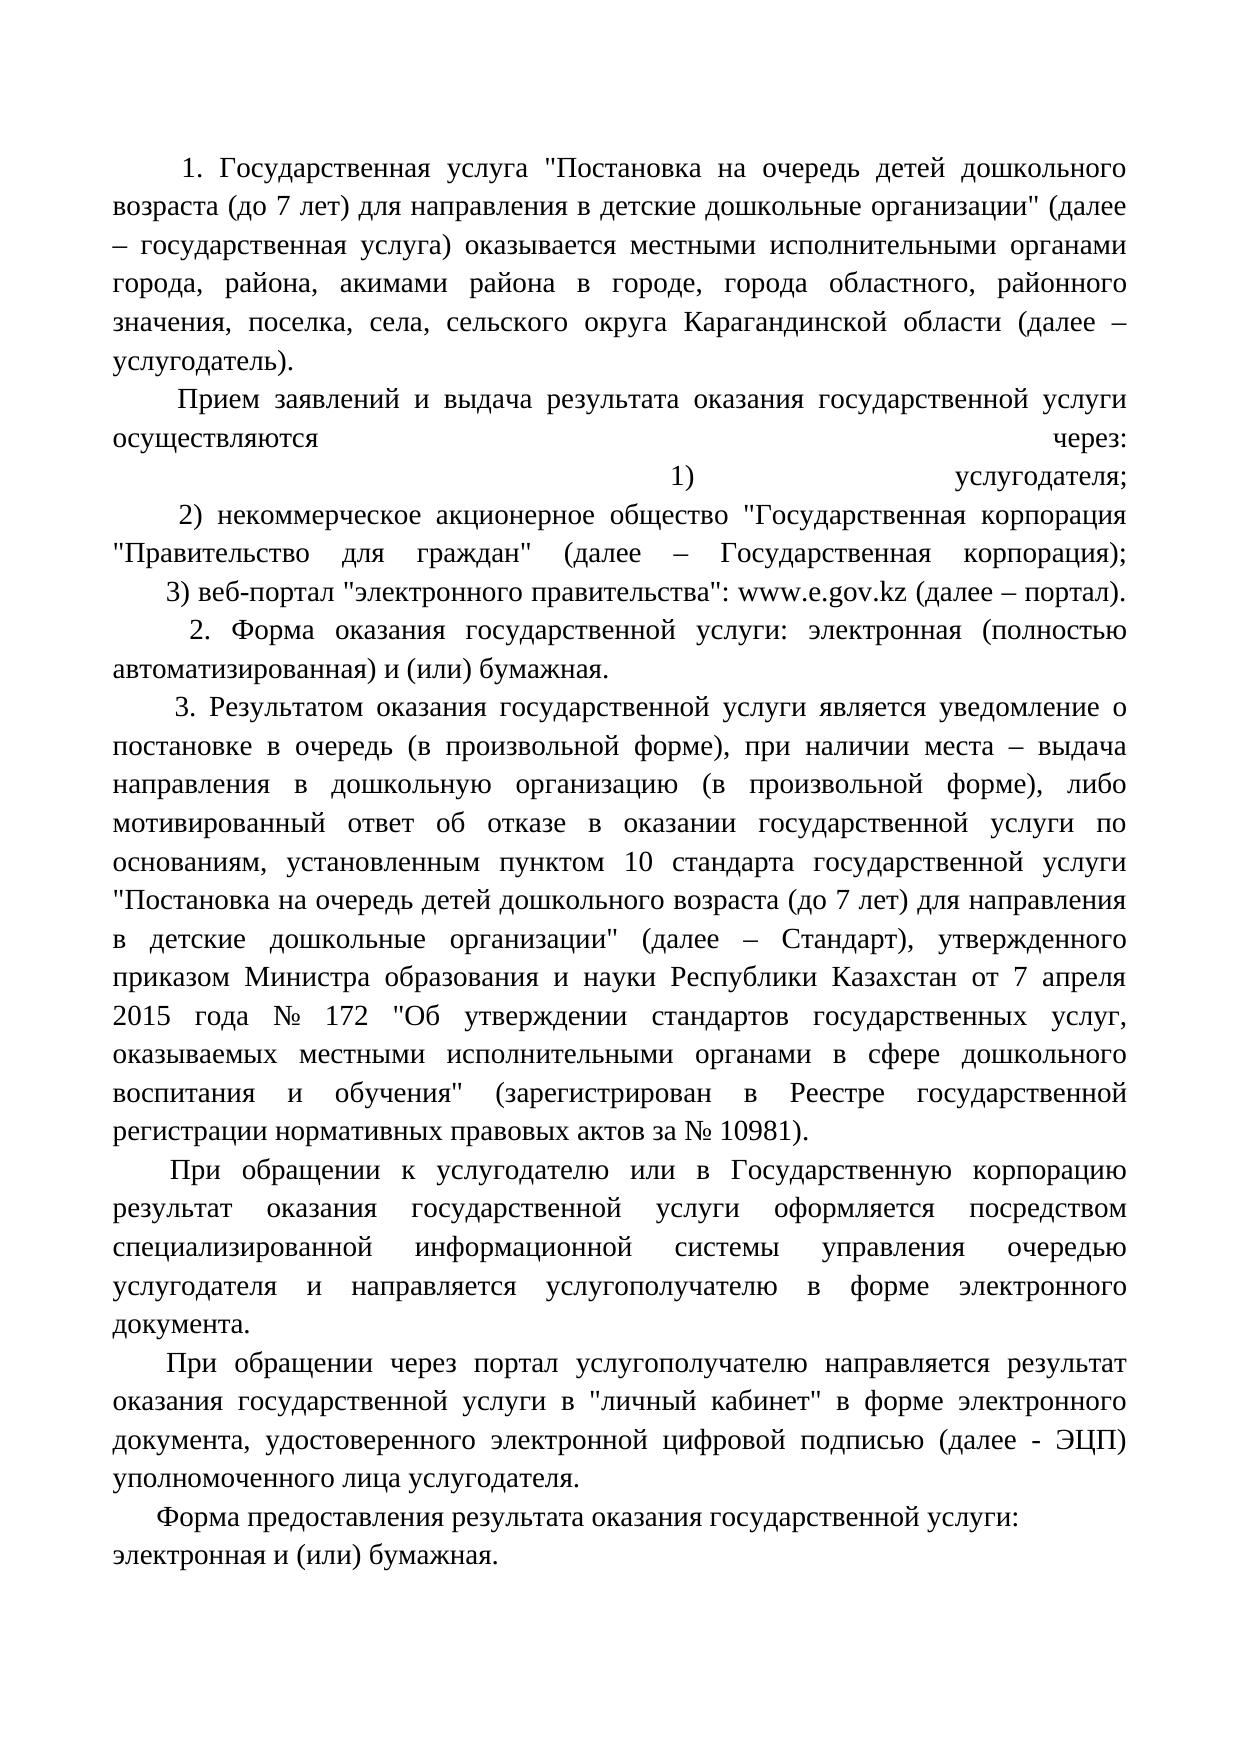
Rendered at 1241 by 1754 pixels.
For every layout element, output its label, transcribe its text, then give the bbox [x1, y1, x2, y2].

text 3. Результатом оказания государственной услуги является уведомление о постановке в очередь (в произвольной форме), при наличии места – выдача направления в дошкольную организацию (в произвольной форме), либо мотивированный ответ об отказе в оказании государственной услуги по основаниям, установленным пунктом 10 стандарта государственной услуги "Постановка на очередь детей дошкольного возраста (до 7 лет) для направления в детские дошкольные организации" (далее – Стандарт), утвержденного приказом Министра образования и науки Республики Казахстан от 7 апреля 2015 года № 172 "Об утверждении стандартов государственных услуг, оказываемых местными исполнительными органами в сфере дошкольного воспитания и обучения" (зарегистрирован в Реестре государственной регистрации нормативных правовых актов за № 10981). [112, 689, 1128, 1147]
text При обращении к услугодателю или в Государственную корпорацию результат оказания государственной услуги оформляется посредством специализированной информационной системы управления очередью услугодателя и направляется услугополучателю в форме электронного документа. [112, 1152, 1128, 1340]
text При обращении через портал услугополучателю направляется результат оказания государственной услуги в "личный кабинет" в форме электронного документа, удостоверенного электронной цифровой подписью (далее - ЭЦП) уполномоченного лица услугодателя. [112, 1345, 1128, 1494]
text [112, 1499, 1128, 1571]
text 1. Государственная услуга "Постановка на очередь детей дошкольного возраста (до 7 лет) для направления в детские дошкольные организации" (далее – государственная услуга) оказывается местными исполнительными органами города, района, акимами района в городе, города областного, районного значения, поселка, села, сельского округа Карагандинской области (далее – услугодатель). Прием заявлений и выдача результата оказания государственной услуги осуществляются через: 1) услугодателя; 2) некоммерческое акционерное общество "Государственная корпорация "Правительство для граждан" (далее – Государственная корпорация); 3) веб-портал "электронного правительства": www.e.gov.kz (далее – портал). 2. Форма оказания государственной услуги: электронная (полностью автоматизированная) и (или) бумажная. [112, 150, 1128, 684]
